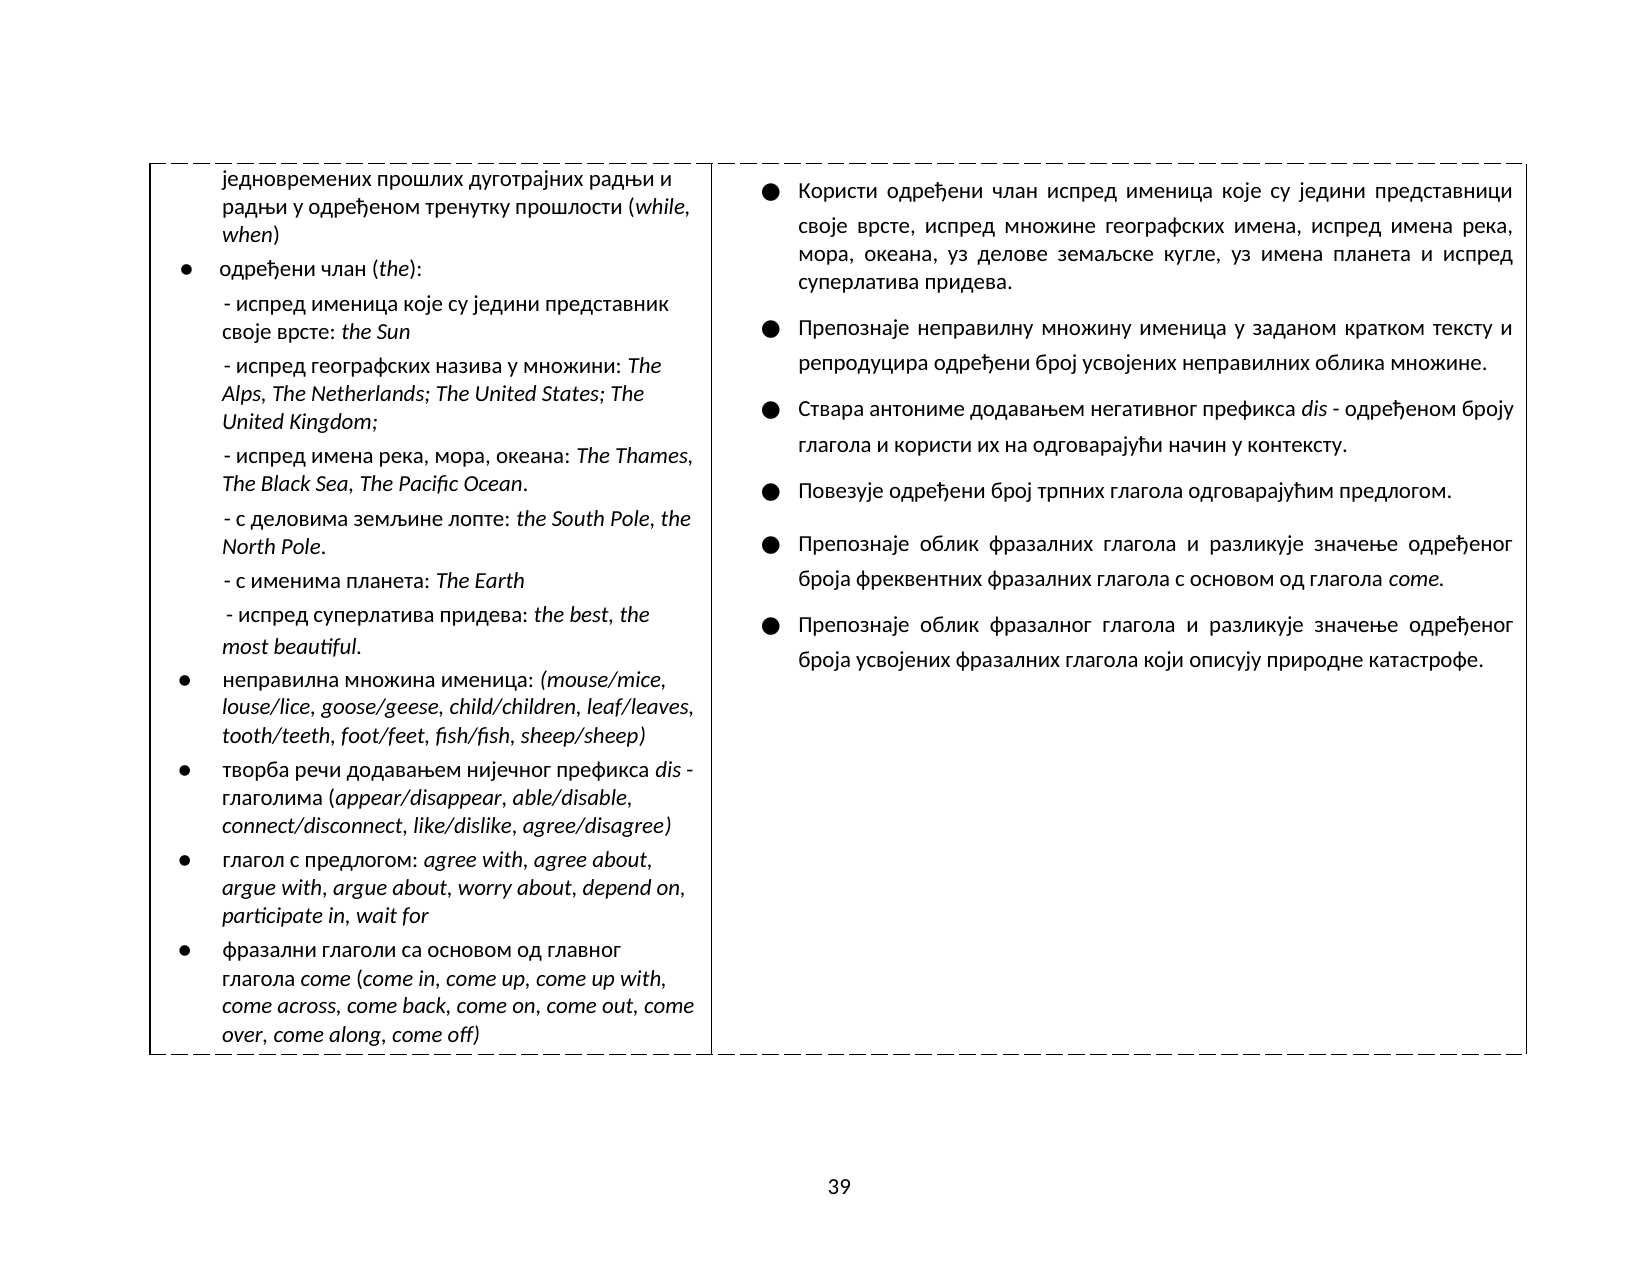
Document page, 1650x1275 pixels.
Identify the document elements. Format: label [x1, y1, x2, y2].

table_cell [151, 163, 711, 1054]
table_cell [712, 163, 1526, 1054]
